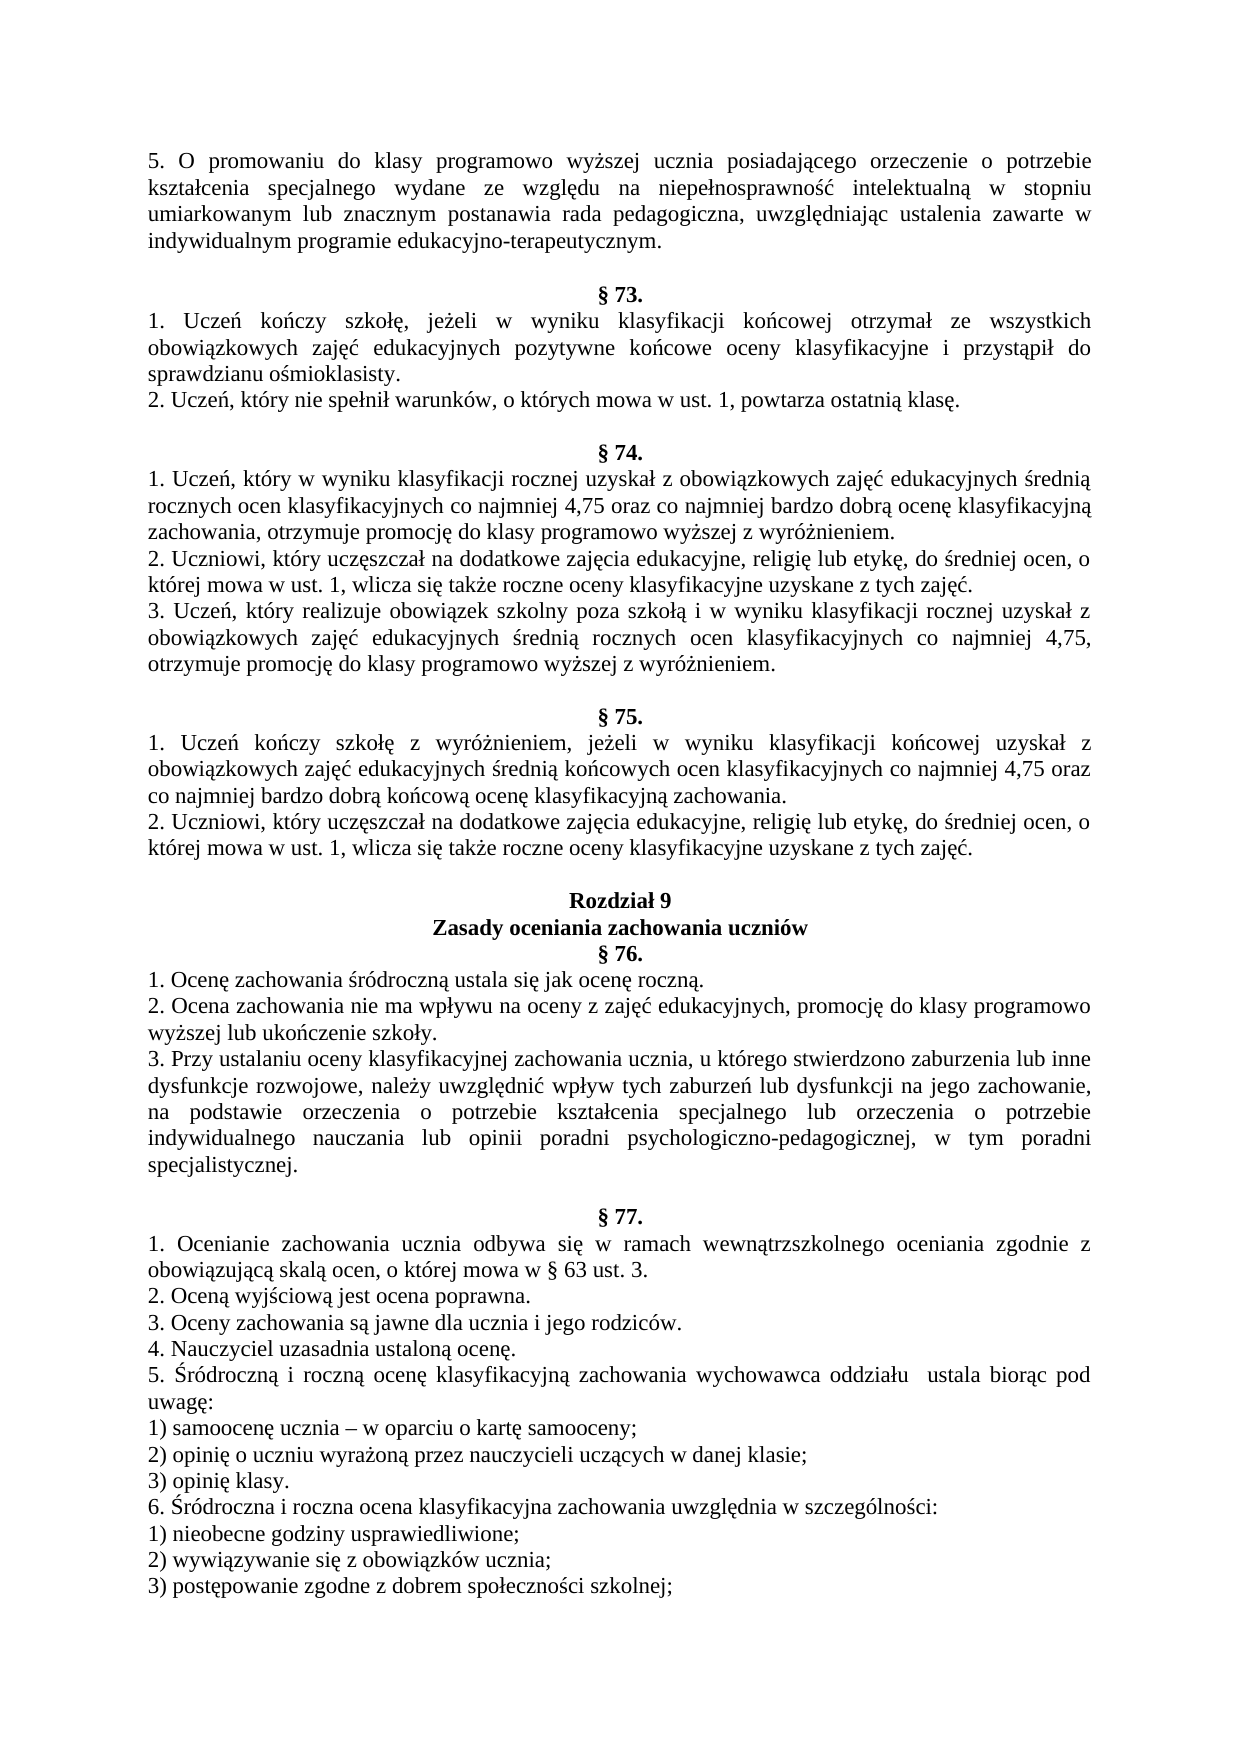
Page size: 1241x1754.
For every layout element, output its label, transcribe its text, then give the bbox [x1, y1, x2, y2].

text 2. Uczeń, który nie spełnił warunków, o których mowa w ust. 1, powtarza ostatnią klasę. [148, 386, 1093, 413]
text 2) opinię o uczniu wyrażoną przez nauczycieli uczących w danej klasie; [148, 1441, 1093, 1467]
text 2. Ocena zachowania nie ma wpływu na oceny z zajęć edukacyjnych, promocję do klasy programowo wyższej lub ukończenie szkoły. [148, 993, 1093, 1045]
text Zasady oceniania zachowania uczniów [148, 913, 1093, 940]
text 1) samoocenę ucznia – w oparciu o kartę samooceny; [148, 1414, 1093, 1441]
text 3. Oceny zachowania są jawne dla ucznia i jego rodziców. [148, 1309, 1093, 1335]
text 1. Ocenianie zachowania ucznia odbywa się w ramach wewnątrzszkolnego oceniania zgodnie z obowiązującą skalą ocen, o której mowa w § 63 ust. 3. [148, 1230, 1093, 1282]
text 1) nieobecne godziny usprawiedliwione; [148, 1520, 1093, 1546]
text 5. O promowaniu do klasy programowo wyższej ucznia posiadającego orzeczenie o potrzebie kształcenia specjalnego wydane ze względu na niepełnosprawność intelektualną w stopniu umiarkowanym lub znacznym postanawia rada pedagogiczna, uwzględniając ustalenia zawarte w indywidualnym programie edukacyjno-terapeutycznym. [148, 148, 1093, 253]
text 3) opinię klasy. [148, 1467, 1093, 1493]
text Rozdział 9 [148, 887, 1093, 913]
text § 76. [148, 940, 1093, 966]
text 4. Nauczyciel uzasadnia ustaloną ocenę. [148, 1335, 1093, 1362]
text 2. Oceną wyjściową jest ocena poprawna. [148, 1282, 1093, 1309]
text 2) wywiązywanie się z obowiązków ucznia; [148, 1546, 1093, 1572]
text 1. Ocenę zachowania śródroczną ustala się jak ocenę roczną. [148, 966, 1093, 993]
text § 77. [148, 1203, 1093, 1230]
text 2. Uczniowi, który uczęszczał na dodatkowe zajęcia edukacyjne, religię lub etykę, do średniej ocen, o której mowa w ust. 1, wlicza się także roczne oceny klasyfikacyjne uzyskane z tych zajęć. [148, 544, 1093, 597]
text 2. Uczniowi, który uczęszczał na dodatkowe zajęcia edukacyjne, religię lub etykę, do średniej ocen, o której mowa w ust. 1, wlicza się także roczne oceny klasyfikacyjne uzyskane z tych zajęć. [148, 808, 1093, 861]
text § 74. [148, 439, 1093, 466]
text 1. Uczeń kończy szkołę, jeżeli w wyniku klasyfikacji końcowej otrzymał ze wszystkich obowiązkowych zajęć edukacyjnych pozytywne końcowe oceny klasyfikacyjne i przystąpił do sprawdzianu ośmioklasisty. [148, 307, 1093, 386]
text 1. Uczeń kończy szkołę z wyróżnieniem, jeżeli w wyniku klasyfikacji końcowej uzyskał z obowiązkowych zajęć edukacyjnych średnią końcowych ocen klasyfikacyjnych co najmniej 4,75 oraz co najmniej bardzo dobrą końcową ocenę klasyfikacyjną zachowania. [148, 729, 1093, 808]
text 3. Uczeń, który realizuje obowiązek szkolny poza szkołą i w wyniku klasyfikacji rocznej uzyskał z obowiązkowych zajęć edukacyjnych średnią rocznych ocen klasyfikacyjnych co najmniej 4,75, otrzymuje promocję do klasy programowo wyższej z wyróżnieniem. [148, 597, 1093, 676]
text § 75. [148, 703, 1093, 729]
text 3. Przy ustalaniu oceny klasyfikacyjnej zachowania ucznia, u którego stwierdzono zaburzenia lub inne dysfunkcje rozwojowe, należy uwzględnić wpływ tych zaburzeń lub dysfunkcji na jego zachowanie, na podstawie orzeczenia o potrzebie kształcenia specjalnego lub orzeczenia o potrzebie indywidualnego nauczania lub opinii poradni psychologiczno-pedagogicznej, w tym poradni specjalistycznej. [148, 1045, 1093, 1177]
text § 73. [148, 281, 1093, 307]
text 5. Śródroczną i roczną ocenę klasyfikacyjną zachowania wychowawca oddziału ustala biorąc pod uwagę: [148, 1362, 1093, 1414]
text 1. Uczeń, który w wyniku klasyfikacji rocznej uzyskał z obowiązkowych zajęć edukacyjnych średnią rocznych ocen klasyfikacyjnych co najmniej 4,75 oraz co najmniej bardzo dobrą ocenę klasyfikacyjną zachowania, otrzymuje promocję do klasy programowo wyższej z wyróżnieniem. [148, 466, 1093, 544]
text 3) postępowanie zgodne z dobrem społeczności szkolnej; [148, 1572, 1093, 1599]
text 6. Śródroczna i roczna ocena klasyfikacyjna zachowania uwzględnia w szczególności: [148, 1493, 1093, 1520]
